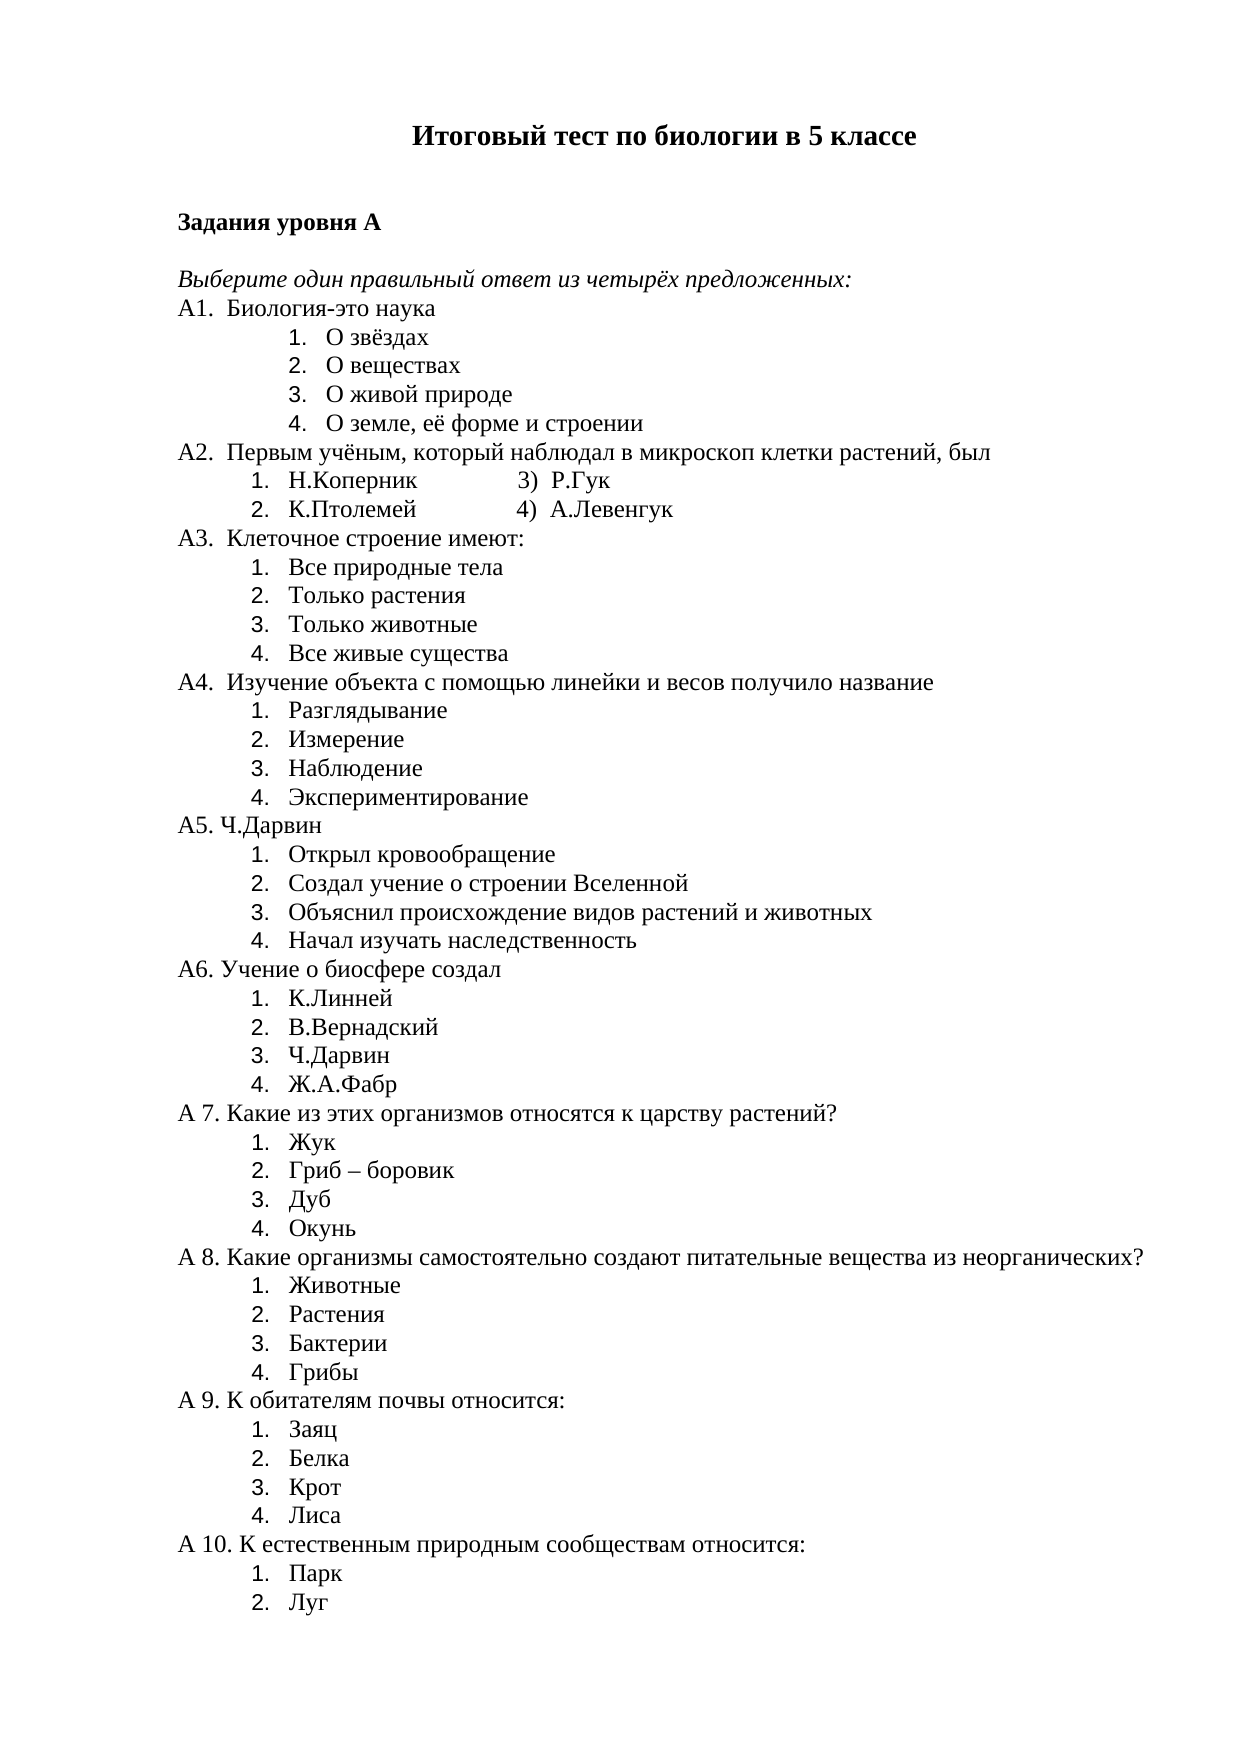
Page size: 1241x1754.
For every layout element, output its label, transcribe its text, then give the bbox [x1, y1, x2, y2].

list Растения [251, 1299, 1152, 1328]
text А5. Ч.Дарвин [177, 811, 1152, 839]
list Белка [251, 1443, 1152, 1472]
list К.Линней [251, 983, 1152, 1012]
list О веществах [288, 351, 1152, 379]
list Ж.А.Фабр [251, 1069, 1152, 1098]
text А3. Клеточное строение имеют: [177, 523, 1152, 552]
list Экспериментирование [251, 782, 1152, 811]
text А 7. Какие из этих организмов относятся к царству растений? [177, 1098, 1152, 1127]
list Н.Коперник 3) Р.Гук [251, 466, 1152, 494]
list Дуб [251, 1184, 1152, 1213]
list О звёздах [288, 322, 1152, 351]
list Создал учение о строении Вселенной [251, 868, 1152, 897]
list Грибы [251, 1357, 1152, 1386]
text А 10. К естественным природным сообществам относится: [177, 1529, 1152, 1558]
list О земле, её форме и строении [288, 408, 1152, 437]
list Открыл кровообращение [251, 839, 1152, 868]
text А6. Учение о биосфере создал [177, 954, 1152, 983]
list Окунь [251, 1213, 1152, 1242]
list Крот [251, 1472, 1152, 1501]
list Бактерии [251, 1328, 1152, 1357]
list Наблюдение [251, 753, 1152, 782]
text А4. Изучение объекта с помощью линейки и весов получило название [177, 667, 1152, 696]
list Объяснил происхождение видов растений и животных [251, 897, 1152, 926]
list В.Вернадский [251, 1012, 1152, 1041]
list Только растения [251, 581, 1152, 609]
text Выберите один правильный ответ из четырёх предложенных: [177, 264, 1152, 293]
list Жук [251, 1127, 1152, 1156]
text А 8. Какие организмы самостоятельно создают питательные вещества из неорганических? [177, 1242, 1152, 1271]
text Итоговый тест по биологии в 5 классе [177, 118, 1152, 152]
list Гриб – боровик [251, 1156, 1152, 1184]
list Только животные [251, 609, 1152, 638]
list Начал изучать наследственность [251, 926, 1152, 954]
text Задания уровня А [177, 207, 1152, 236]
list Все природные тела [251, 552, 1152, 581]
list Животные [251, 1271, 1152, 1299]
list Измерение [251, 724, 1152, 753]
text А 9. К обитателям почвы относится: [177, 1386, 1152, 1414]
text А2. Первым учёным, который наблюдал в микроскоп клетки растений, был [177, 437, 1152, 466]
list Заяц [251, 1414, 1152, 1443]
text А1. Биология-это наука [177, 293, 1152, 322]
list Все живые существа [251, 638, 1152, 667]
list Парк [251, 1558, 1152, 1587]
list Ч.Дарвин [251, 1041, 1152, 1069]
list Лиса [251, 1501, 1152, 1529]
list К.Птолемей 4) А.Левенгук [251, 494, 1152, 523]
list О живой природе [288, 379, 1152, 408]
list Разглядывание [251, 696, 1152, 724]
list Луг [251, 1587, 1152, 1616]
